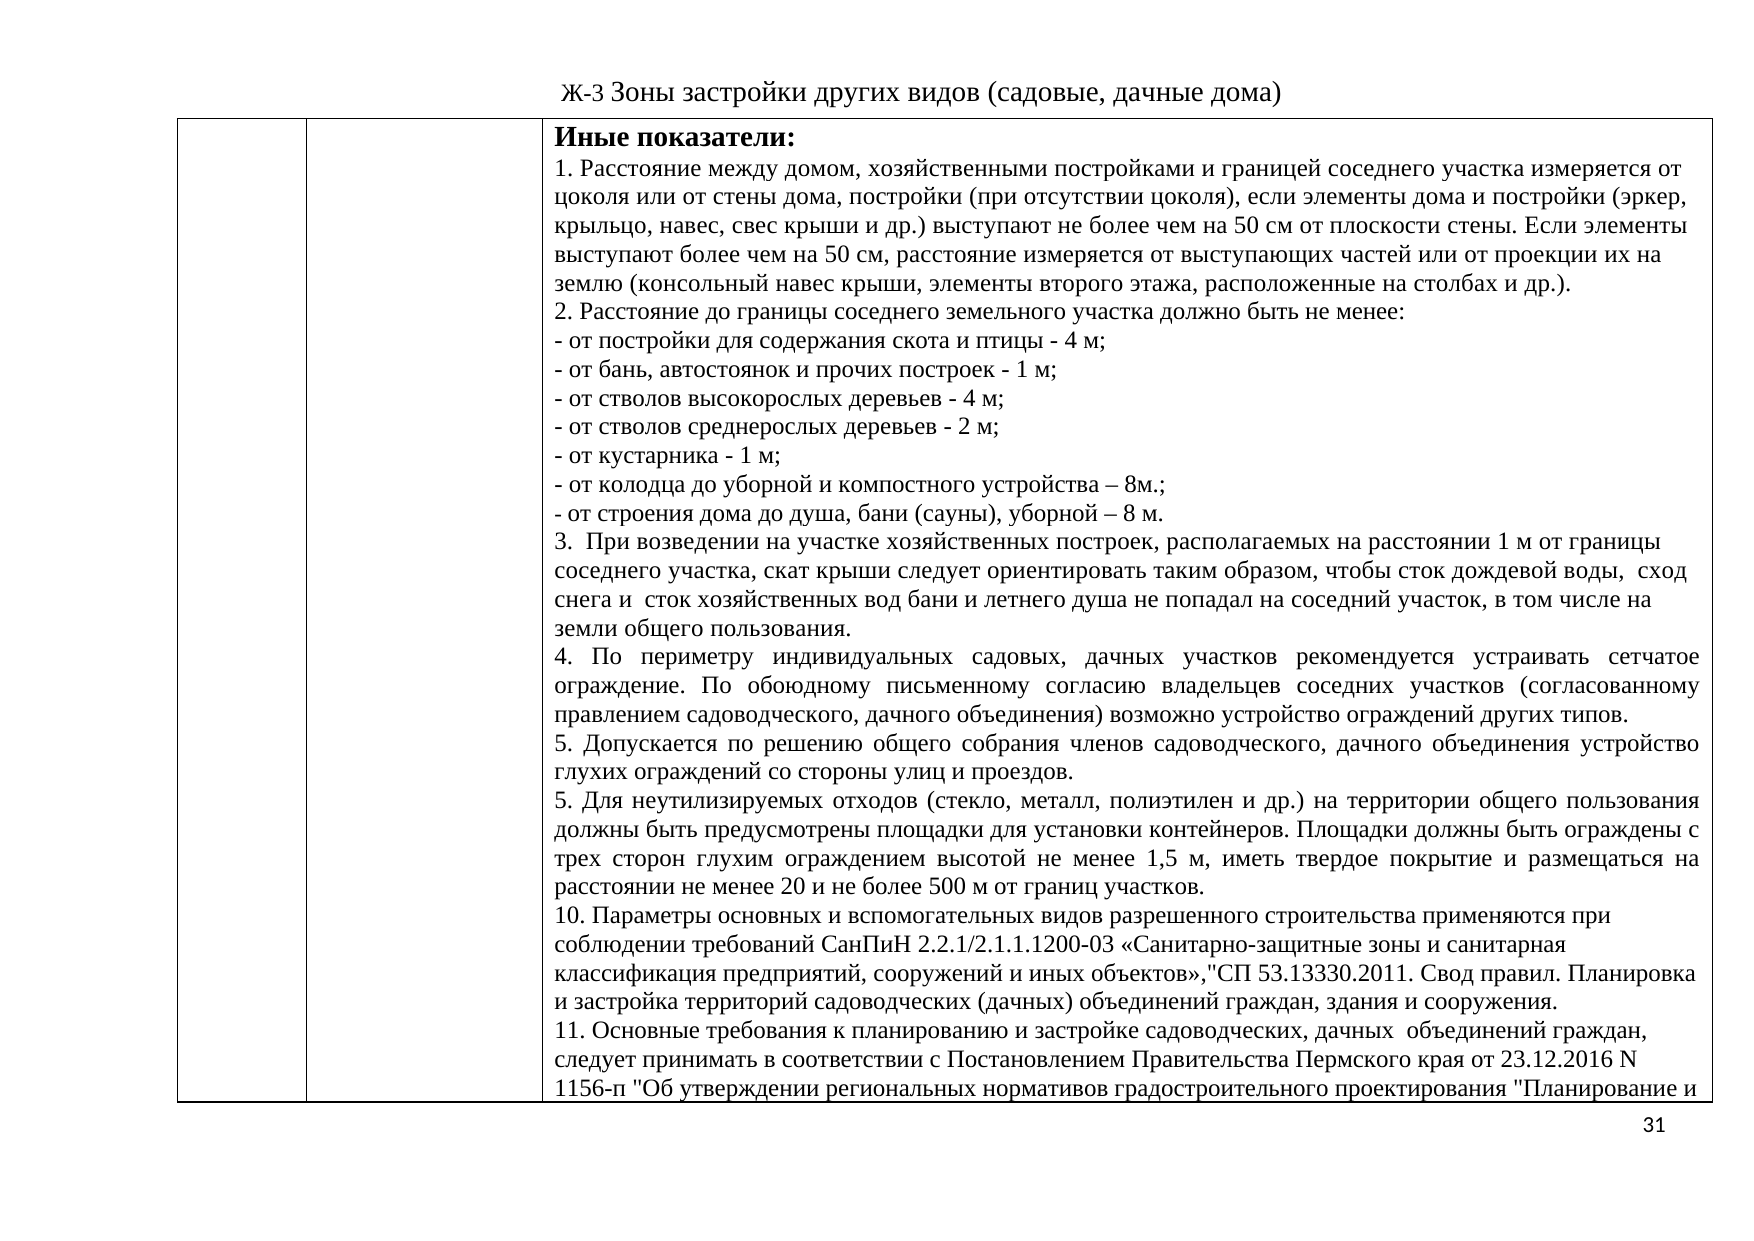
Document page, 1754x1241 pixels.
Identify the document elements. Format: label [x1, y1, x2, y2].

table_cell [543, 119, 1712, 1101]
